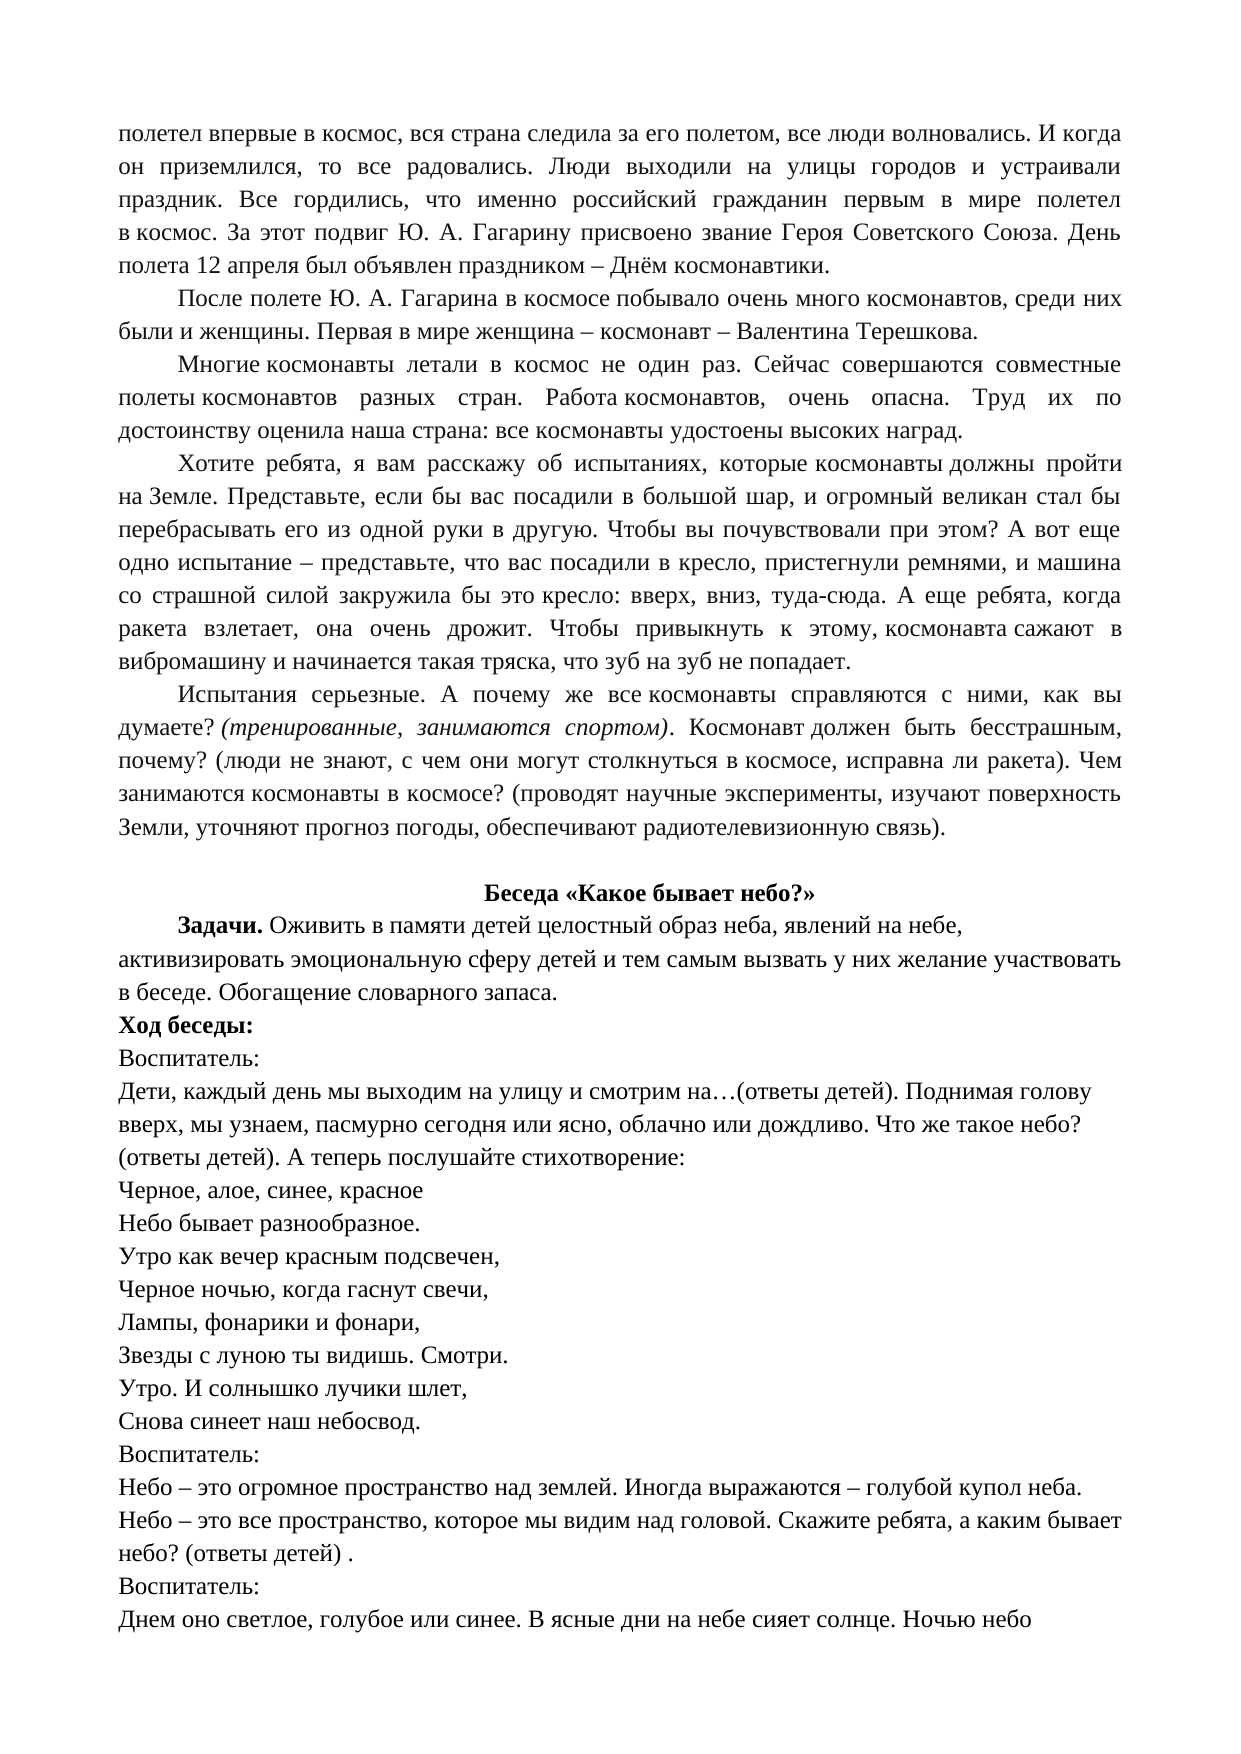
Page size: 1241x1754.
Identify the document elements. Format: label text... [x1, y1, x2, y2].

text Беседа «Какое бывает небо?» [118, 878, 1122, 906]
text После полете Ю. А. Гагарина в космосе побывало очень много космонавтов, среди них были и женщины. Первая в мире женщина – космонавт – Валентина Терешкова. [118, 283, 1122, 345]
text Многие космонавты летали в космос не один раз. Сейчас совершаются совместные полеты космонавтов разных стран. Работа космонавтов, очень опасна. Труд их по достоинству оценила наша страна: все космонавты удостоены высоких наград. [118, 349, 1122, 444]
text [118, 118, 1122, 279]
text Хотите ребята, я вам расскажу об испытаниях, которые космонавты должны пройти на Земле. Представьте, если бы вас посадили в большой шар, и огромный великан стал бы перебрасывать его из одной руки в другую. Чтобы вы почувствовали при этом? А вот еще одно испытание – представьте, что вас посадили в кресло, пристегнули ремнями, и машина со страшной силой закружила бы это кресло: вверх, вниз, туда-сюда. А еще ребята, когда ракета взлетает, она очень дрожит. Чтобы привыкнуть к этому, космонавта сажают в вибромашину и начинается такая тряска, что зуб на зуб не попадает. [118, 448, 1122, 675]
text Испытания серьезные. А почему же все космонавты справляются с ними, как вы думаете? (тренированные, занимаются спортом). Космонавт должен быть бесстрашным, почему? (люди не знают, с чем они могут столкнуться в космосе, исправна ли ракета). Чем занимаются космонавты в космосе? (проводят научные эксперименты, изучают поверхность Земли, уточняют прогноз погоды, обеспечивают радиотелевизионную связь). [118, 679, 1122, 840]
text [118, 911, 1122, 1633]
